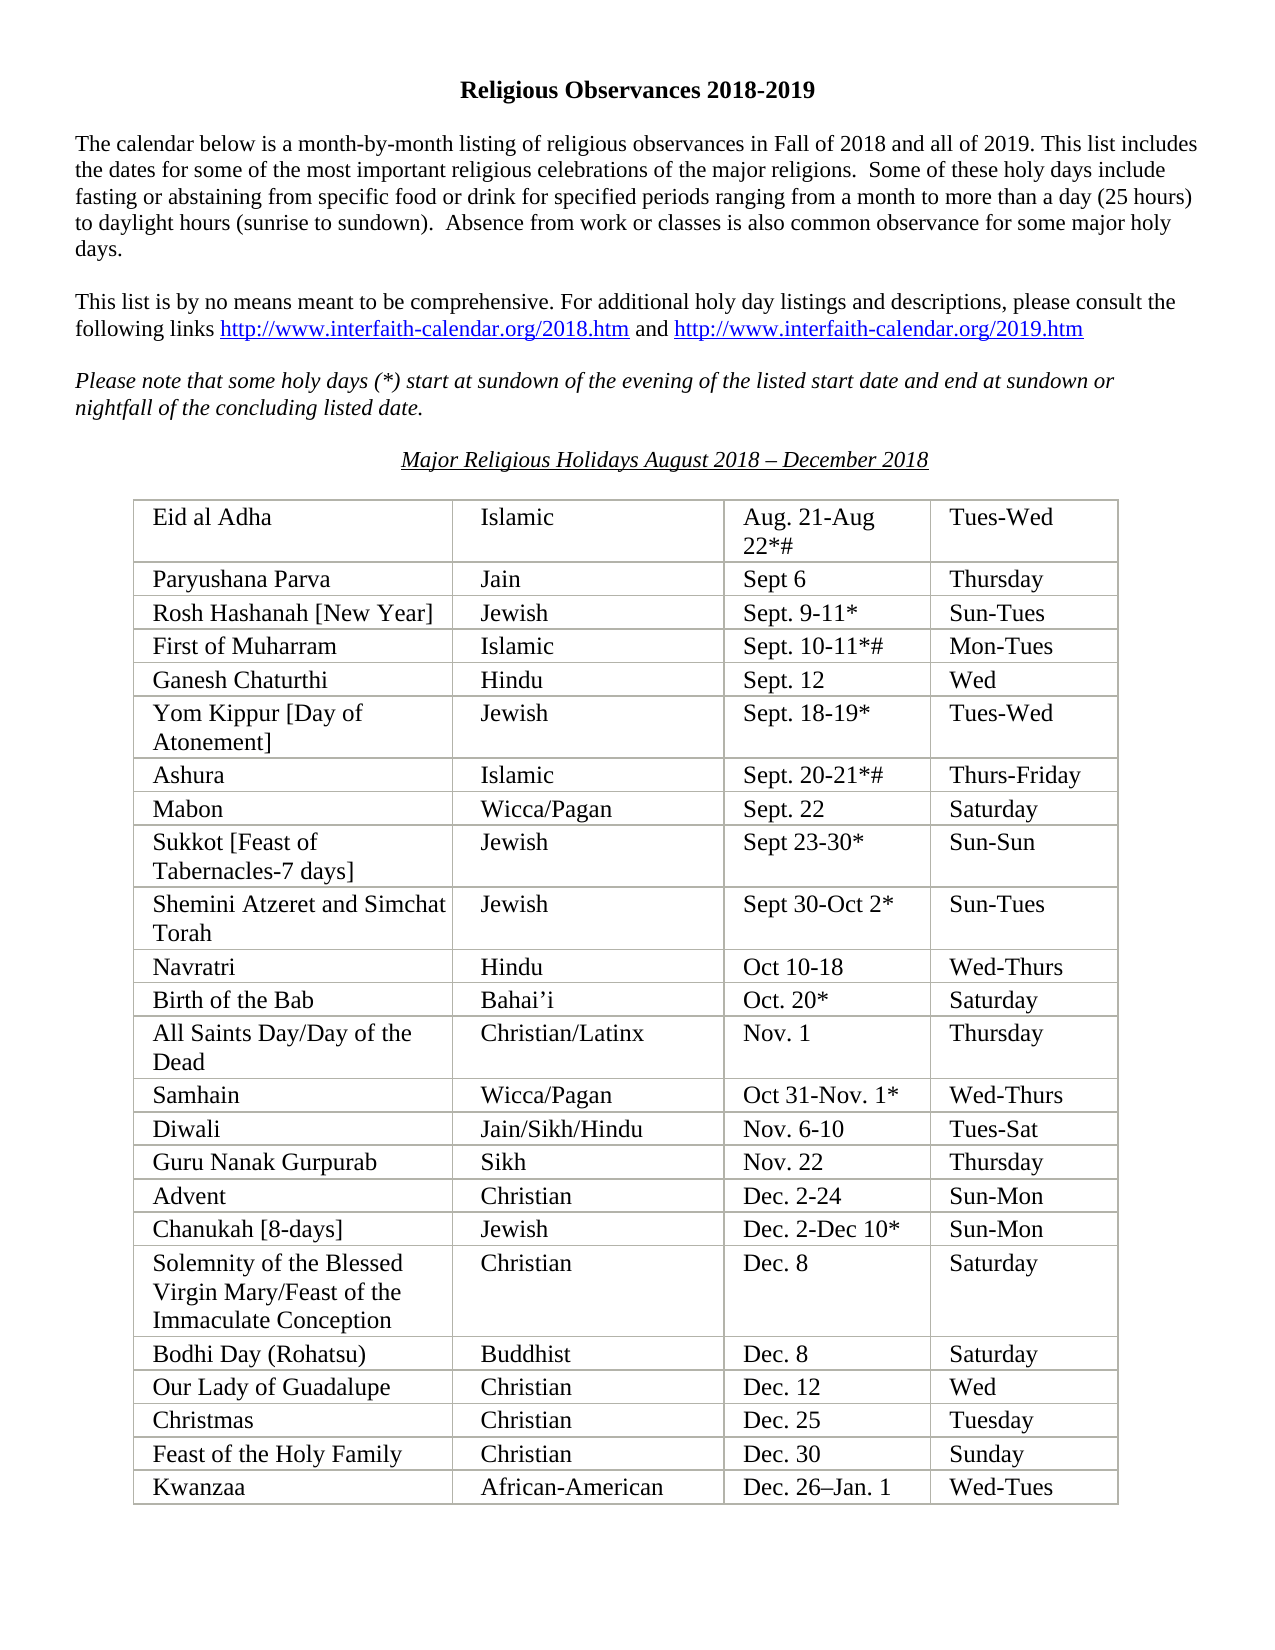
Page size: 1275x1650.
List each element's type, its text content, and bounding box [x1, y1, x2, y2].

table_cell Sept 6 [725, 563, 930, 595]
table_cell Sept. 22 [725, 792, 930, 824]
table_cell Tues-Sat [931, 1113, 1117, 1144]
table_cell Nov. 1 [725, 1017, 930, 1077]
table_cell Diwali [134, 1113, 452, 1144]
table_cell Sukkot [Feast of Tabernacles-7 days] [134, 826, 452, 886]
table_cell Oct 10-18 [725, 950, 930, 982]
table_cell Guru Nanak Gurpurab [134, 1146, 452, 1178]
table_cell Kwanzaa [134, 1471, 452, 1503]
table_cell Dec. 26–Jan. 1 [725, 1471, 930, 1503]
table_cell First of Muharram [134, 630, 452, 662]
table_cell Sun-Mon [931, 1213, 1117, 1245]
table_cell Sun-Mon [931, 1180, 1117, 1211]
table_cell Sept 30-Oct 2* [725, 888, 930, 948]
table_cell Wed [931, 1371, 1117, 1402]
table_cell Sikh [453, 1146, 723, 1178]
table_cell Thursday [931, 1017, 1117, 1077]
table_header Tues-Wed [931, 501, 1117, 561]
table_cell Christmas [134, 1404, 452, 1436]
table_cell Christian [453, 1180, 723, 1211]
table_cell Jewish [453, 697, 723, 757]
table_cell Wed-Tues [931, 1471, 1117, 1503]
table_cell Jewish [453, 888, 723, 948]
table_cell Wed [931, 663, 1117, 695]
table_cell Dec. 8 [725, 1337, 930, 1369]
table_cell Oct. 20* [725, 983, 930, 1015]
table_cell Wicca/Pagan [453, 1079, 723, 1111]
table_cell Jewish [453, 1213, 723, 1245]
table_cell African-American [453, 1471, 723, 1503]
table_cell Sept. 12 [725, 663, 930, 695]
table_cell Sept 23-30* [725, 826, 930, 886]
table_cell Christian/Latinx [453, 1017, 723, 1077]
table_cell Rosh Hashanah [New Year] [134, 596, 452, 628]
table_cell Sunday [931, 1438, 1117, 1469]
table_cell Saturday [931, 1246, 1117, 1336]
table_cell Sept. 10-11*# [725, 630, 930, 662]
table_cell Dec. 12 [725, 1371, 930, 1402]
table_cell Wed-Thurs [931, 1079, 1117, 1111]
table_cell Feast of the Holy Family [134, 1438, 452, 1469]
table_cell Dec. 2-24 [725, 1180, 930, 1211]
table_cell Our Lady of Guadalupe [134, 1371, 452, 1402]
table_cell All Saints Day/Day of the Dead [134, 1017, 452, 1077]
table_cell Christian [453, 1404, 723, 1436]
table_cell Sept. 18-19* [725, 697, 930, 757]
table_cell Samhain [134, 1079, 452, 1111]
table_cell Yom Kippur [Day of Atonement] [134, 697, 452, 757]
table_cell Nov. 6-10 [725, 1113, 930, 1144]
table_cell Hindu [453, 950, 723, 982]
table_header Aug. 21-Aug 22*# [725, 501, 930, 561]
table_cell Mon-Tues [931, 630, 1117, 662]
table_cell Shemini Atzeret and Simchat Torah [134, 888, 452, 948]
table_cell Hindu [453, 663, 723, 695]
table_cell Sun-Tues [931, 888, 1117, 948]
table_cell Birth of the Bab [134, 983, 452, 1015]
table_cell Solemnity of the Blessed Virgin Mary/Feast of the Immaculate Conception [134, 1246, 452, 1336]
table_cell Sept. 9-11* [725, 596, 930, 628]
table_cell Nov. 22 [725, 1146, 930, 1178]
table_cell Islamic [453, 759, 723, 791]
table_cell Paryushana Parva [134, 563, 452, 595]
table_cell Islamic [453, 630, 723, 662]
table_cell Dec. 25 [725, 1404, 930, 1436]
table_cell Jain/Sikh/Hindu [453, 1113, 723, 1144]
table_cell Christian [453, 1246, 723, 1336]
table_cell Chanukah [8-days] [134, 1213, 452, 1245]
table_cell Wicca/Pagan [453, 792, 723, 824]
table_cell Saturday [931, 1337, 1117, 1369]
table_cell Wed-Thurs [931, 950, 1117, 982]
table_cell Christian [453, 1371, 723, 1402]
table_cell Sept. 20-21*# [725, 759, 930, 791]
table_header Eid al Adha [134, 501, 452, 561]
table_cell Dec. 30 [725, 1438, 930, 1469]
table_cell Mabon [134, 792, 452, 824]
table_cell Christian [453, 1438, 723, 1469]
text Major Religious Holidays August 2018 – December 2018 [131, 446, 1200, 473]
table_cell Ganesh Chaturthi [134, 663, 452, 695]
text The calendar below is a month-by-month listing of religious observances in Fall of 2018 and all of 2019. This list includes the dates for some of the most important religious celebrations of the major religions. Some of these holy days include fasting or abstaining from specific food or drink for specified periods ranging from a month to more than a day (25 hours) to daylight hours (sunrise to sundown). Absence from work or classes is also common observance for some major holy days. [75, 130, 1200, 262]
table_cell Sun-Sun [931, 826, 1117, 886]
table_cell Saturday [931, 983, 1117, 1015]
table_cell Jain [453, 563, 723, 595]
table_cell Bahai’i [453, 983, 723, 1015]
table_cell Advent [134, 1180, 452, 1211]
table_cell Saturday [931, 792, 1117, 824]
text Religious Observances 2018-2019 [75, 75, 1200, 104]
text This list is by no means meant to be comprehensive. For additional holy day listings and descriptions, please consult the following links http://www.interfaith-calendar.org/2018.htm and http://www.interfaith-calendar.org/2019.htm [75, 288, 1200, 341]
table_header Islamic [453, 501, 723, 561]
table_cell Bodhi Day (Rohatsu) [134, 1337, 452, 1369]
table_cell Dec. 8 [725, 1246, 930, 1336]
table_cell Buddhist [453, 1337, 723, 1369]
table_cell Dec. 2-Dec 10* [725, 1213, 930, 1245]
table_cell Tuesday [931, 1404, 1117, 1436]
table_cell Thursday [931, 1146, 1117, 1178]
table_cell Jewish [453, 826, 723, 886]
text Please note that some holy days (*) start at sundown of the evening of the listed start date and end at sundown or nightfall of the concluding listed date. [75, 367, 1200, 420]
table_cell Ashura [134, 759, 452, 791]
table_cell Tues-Wed [931, 697, 1117, 757]
table_cell Thurs-Friday [931, 759, 1117, 791]
table_cell Thursday [931, 563, 1117, 595]
table_cell Sun-Tues [931, 596, 1117, 628]
table_cell Jewish [453, 596, 723, 628]
table_cell Navratri [134, 950, 452, 982]
table_cell Oct 31-Nov. 1* [725, 1079, 930, 1111]
